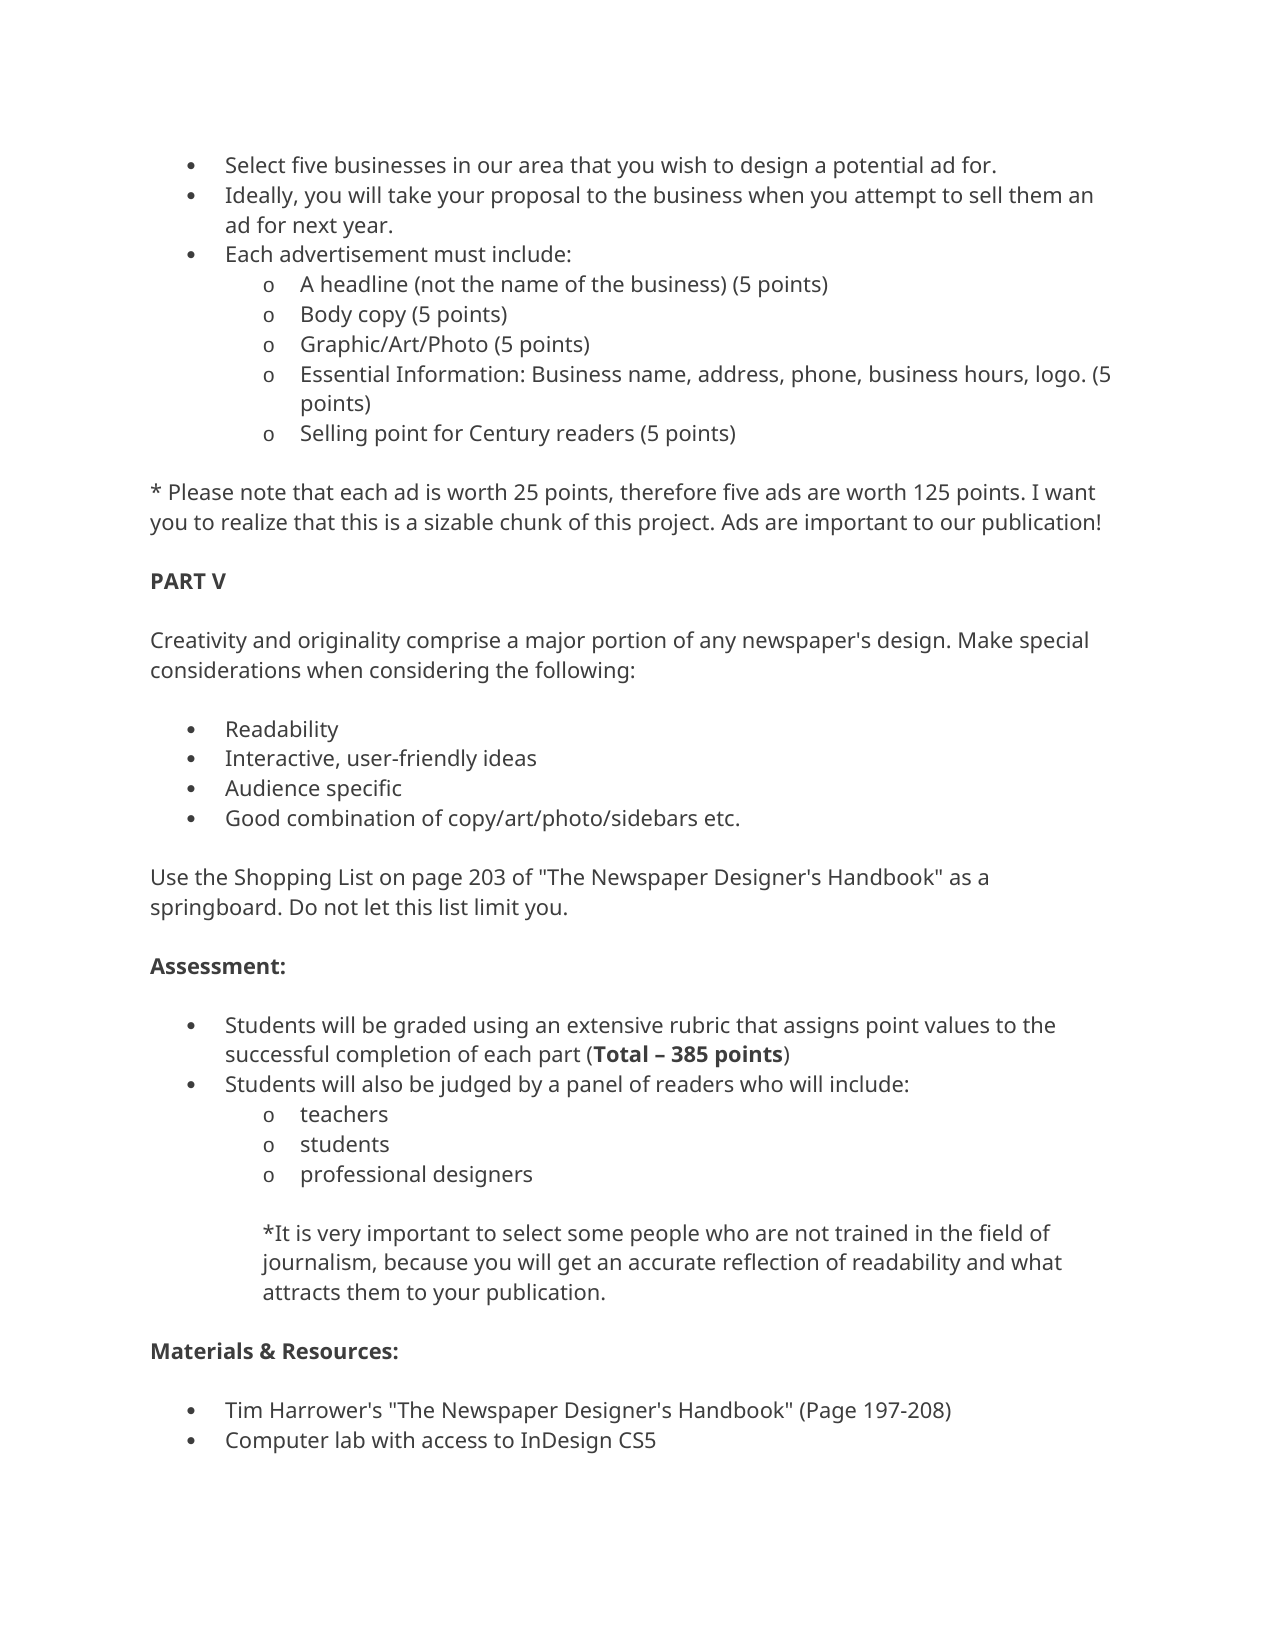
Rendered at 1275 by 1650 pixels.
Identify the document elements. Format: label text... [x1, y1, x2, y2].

list Interactive, user-friendly ideas [187, 743, 1125, 773]
list Tim Harrower's "The Newspaper Designer's Handbook" (Page 197-208) [187, 1395, 1125, 1425]
text Use the Shopping List on page 203 of "The Newspaper Designer's Handbook" as a springboard. Do not let this list limit you. [150, 862, 1125, 921]
text Assessment: [150, 951, 1125, 980]
list Students will be graded using an extensive rubric that assigns point values to the successful completion of each part (Total – 385 points) [187, 1009, 1125, 1069]
list Good combination of copy/art/photo/sidebars etc. [187, 803, 1125, 833]
list Graphic/Art/Photo (5 points) [262, 329, 1125, 358]
list Audience specific [187, 773, 1125, 803]
list A headline (not the name of the business) (5 points) [262, 269, 1125, 299]
list Select five businesses in our area that you wish to design a potential ad for. [187, 150, 1125, 180]
list Ideally, you will take your proposal to the business when you attempt to sell them an ad for next year. [187, 180, 1125, 239]
list Students will also be judged by a panel of readers who will include: [187, 1069, 1125, 1099]
list Essential Information: Business name, address, phone, business hours, logo. (5 points) [262, 358, 1125, 418]
text *It is very important to select some people who are not trained in the field of journalism, because you will get an accurate reflection of readability and what attracts them to your publication. [262, 1217, 1125, 1307]
list Each advertisement must include: [187, 239, 1125, 269]
list Body copy (5 points) [262, 299, 1125, 329]
text * Please note that each ad is worth 25 points, therefore five ads are worth 125 points. I want you to realize that this is a sizable chunk of this project. Ads are important to our publication! [150, 477, 1125, 537]
text Materials & Resources: [150, 1336, 1125, 1366]
list teachers [262, 1099, 1125, 1129]
list students [262, 1129, 1125, 1158]
list Computer lab with access to InDesign CS5 [187, 1425, 1125, 1454]
list Readability [187, 713, 1125, 743]
text Creativity and originality comprise a major portion of any newspaper's design. Make special considerations when considering the following: [150, 625, 1125, 684]
text PART V [150, 566, 1125, 596]
list Selling point for Century readers (5 points) [262, 418, 1125, 448]
list professional designers [262, 1158, 1125, 1188]
